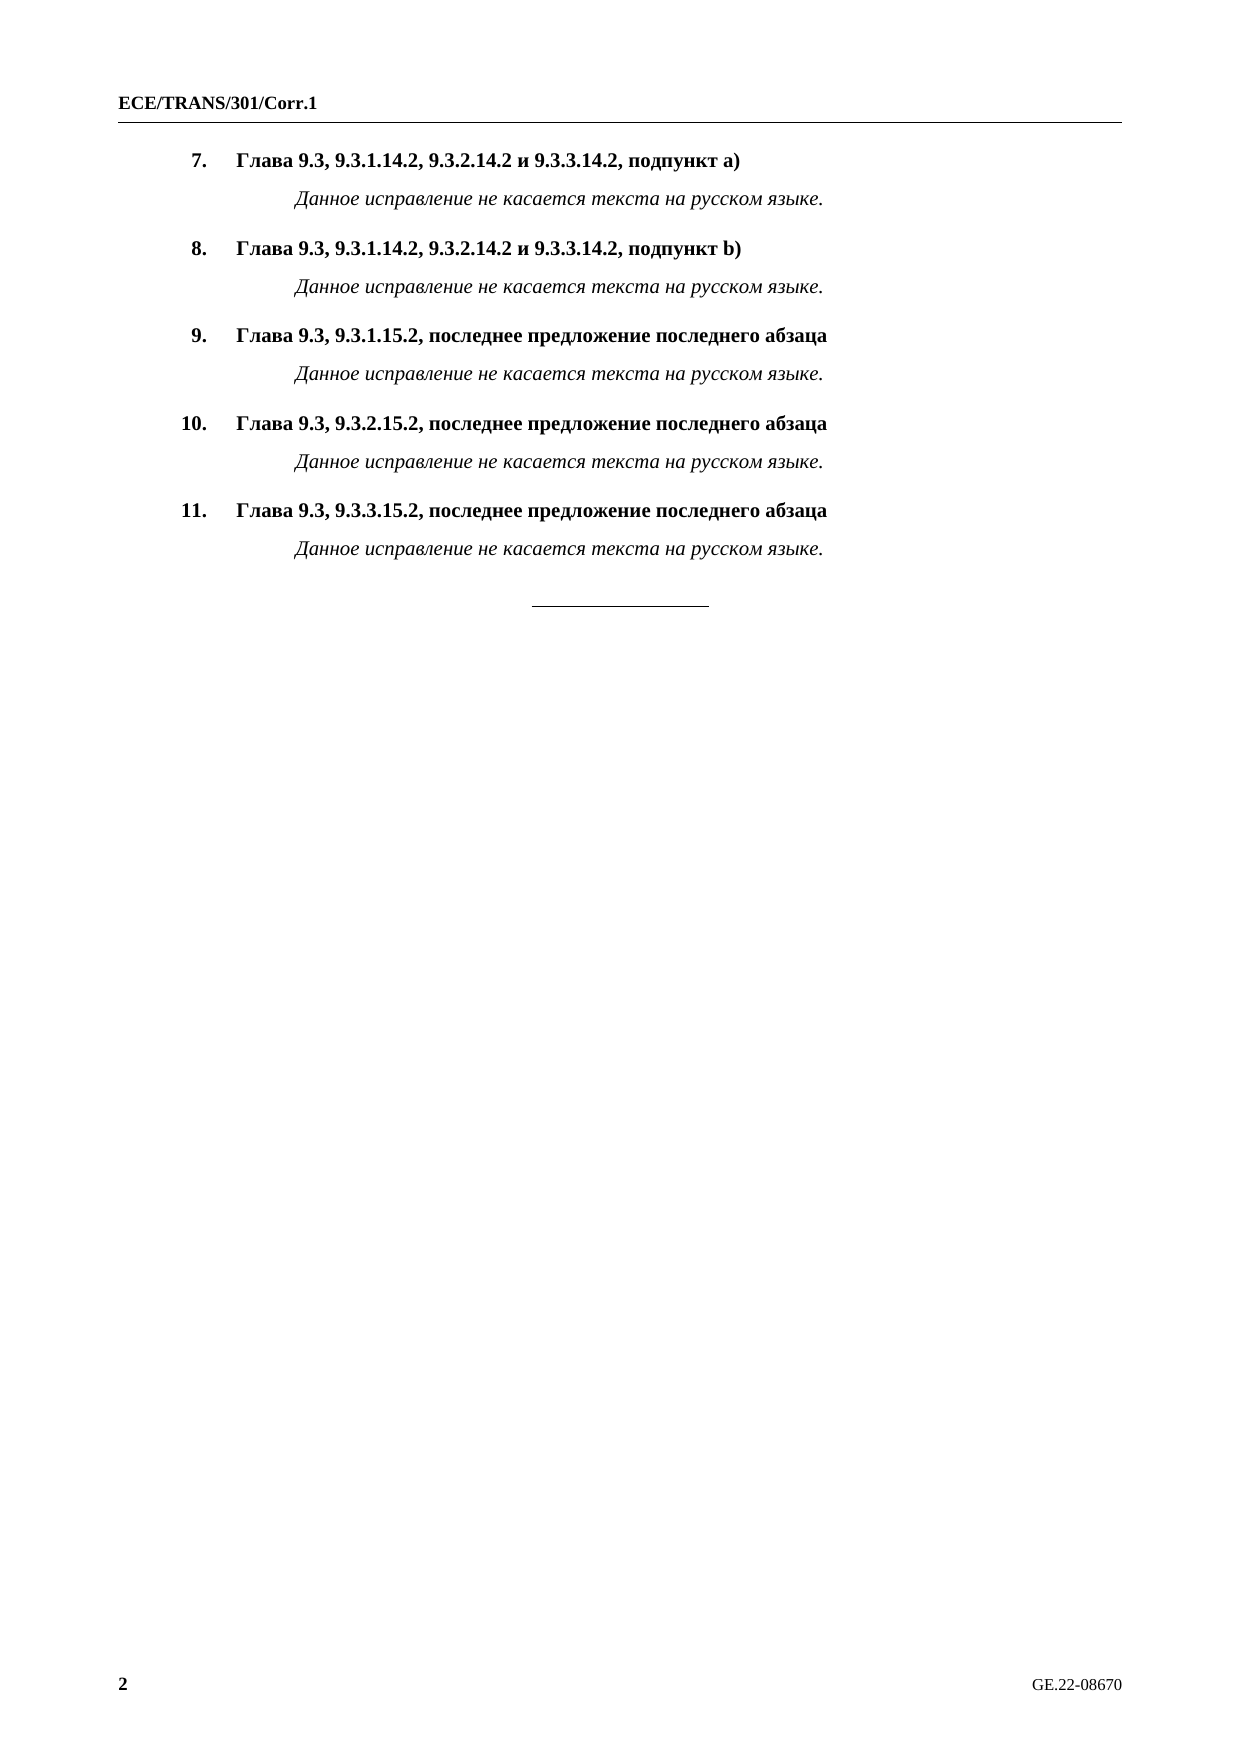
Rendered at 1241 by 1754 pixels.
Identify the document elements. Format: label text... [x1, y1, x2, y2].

text 7. Глава 9.3, 9.3.1.14.2, 9.3.2.14.2 и 9.3.3.14.2, подпункт a) [118, 148, 1004, 173]
text 9. Глава 9.3, 9.3.1.15.2, последнее предложение последнего абзаца [118, 323, 1004, 348]
text Данное исправление не касается текста на русском языке. [236, 360, 1004, 385]
text Данное исправление не касается текста на русском языке. [236, 448, 1004, 473]
text Данное исправление не касается текста на русском языке. [236, 185, 1004, 210]
text Данное исправление не касается текста на русском языке. [236, 273, 1004, 298]
text 11. Глава 9.3, 9.3.3.15.2, последнее предложение последнего абзаца [118, 498, 1004, 523]
text Данное исправление не касается текста на русском языке. [236, 535, 1004, 560]
text 8. Глава 9.3, 9.3.1.14.2, 9.3.2.14.2 и 9.3.3.14.2, подпункт b) [118, 235, 1004, 260]
text 10. Глава 9.3, 9.3.2.15.2, последнее предложение последнего абзаца [118, 410, 1004, 435]
